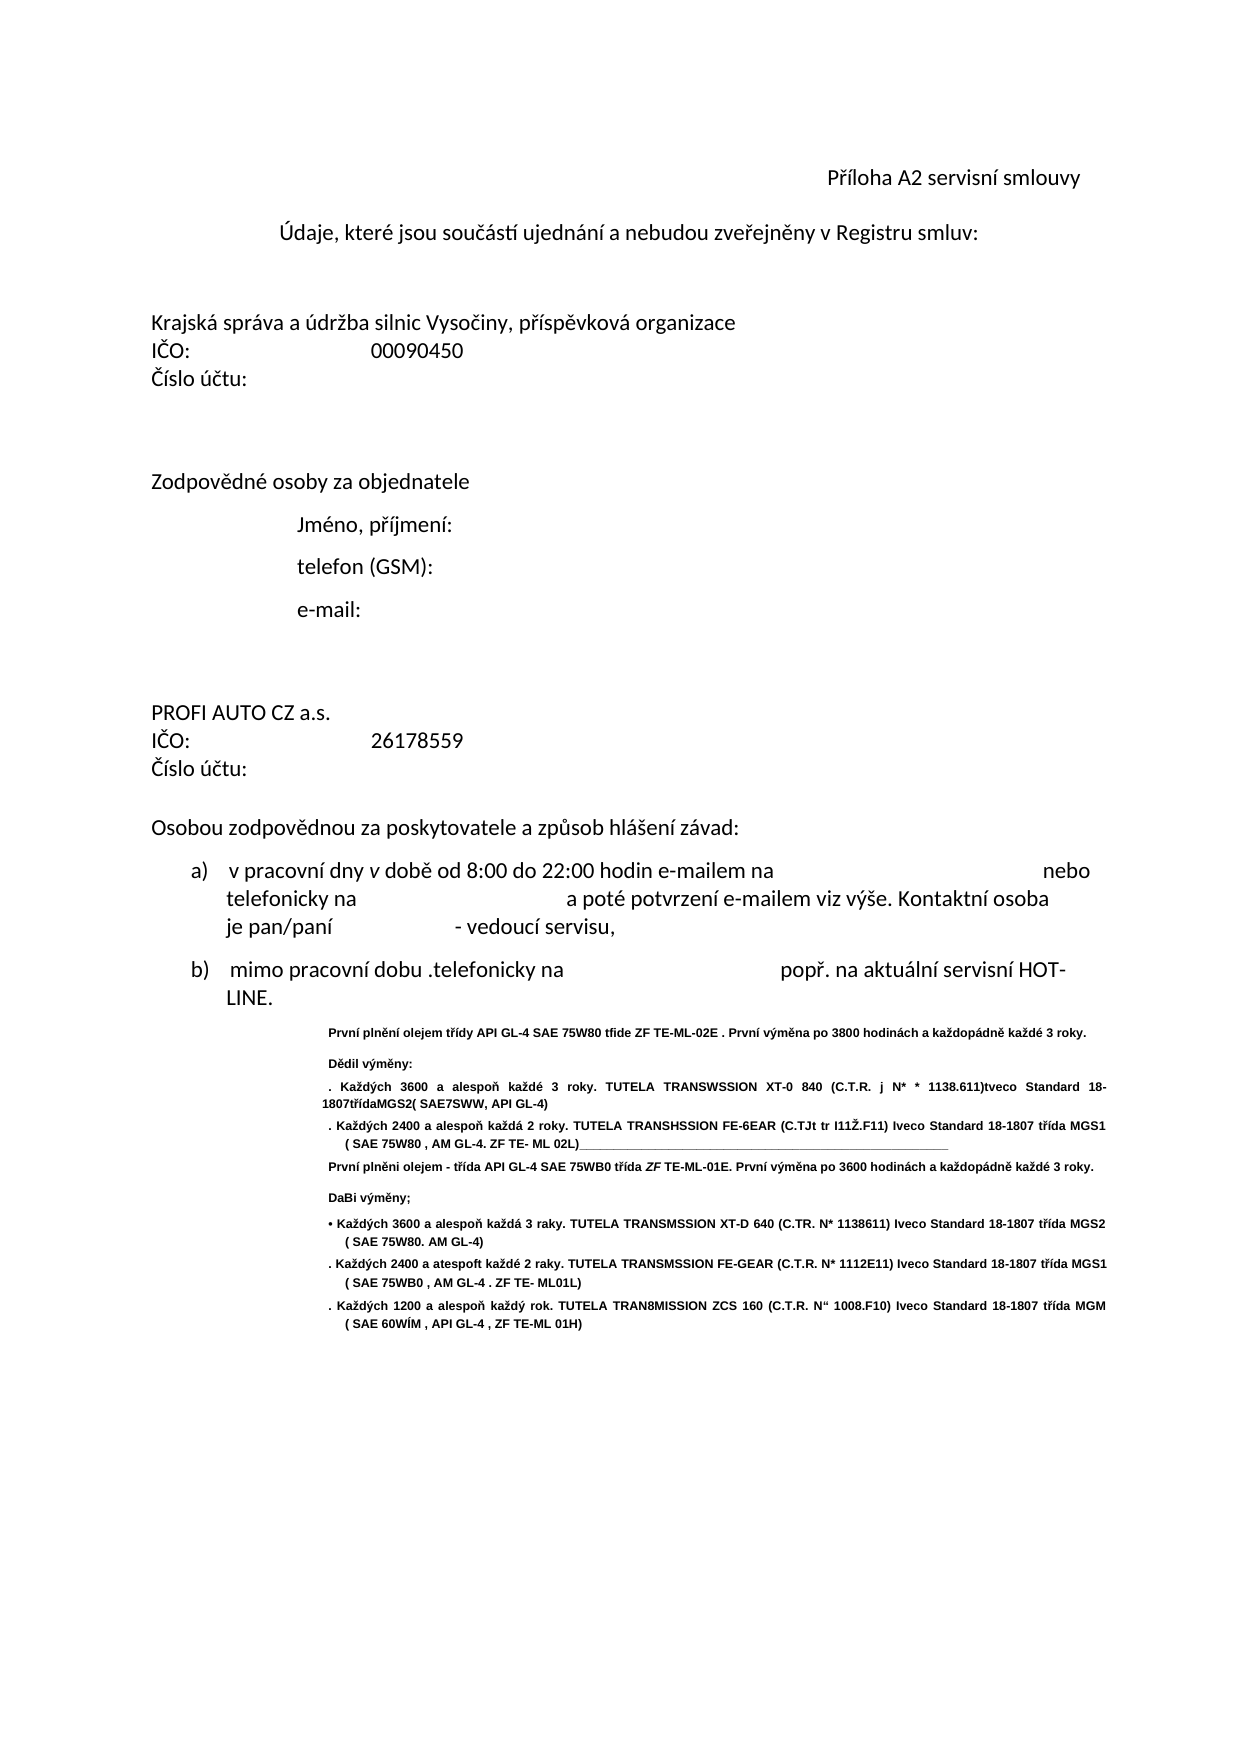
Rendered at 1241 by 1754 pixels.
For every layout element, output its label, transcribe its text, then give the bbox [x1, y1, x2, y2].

list v pracovní dny v době od 8:00 do 22:00 hodin e-mailem na nebo [151, 856, 1108, 884]
text je pan/paní - vedoucí servisu, [151, 912, 1108, 940]
text IČO: 00090450 [151, 336, 1108, 364]
text . Každých 3600 a alespoň každé 3 roky. TUTELA TRANSWSSION XT-0 840 (C.T.R. j N* * 1138.611)tveco Standard 18-1807třídaMGS2( SAE7SWW, API GL-4) [322, 1079, 1108, 1111]
text LINE. [151, 983, 1108, 1011]
text První plněni olejem - třída API GL-4 SAE 75WB0 třída ZF TE-ML-01E. První výměna po 3600 hodinách a každopádně každé 3 roky. [328, 1159, 1108, 1174]
list mimo pracovní dobu .telefonicky na popř. na aktuální servisní HOT- [151, 955, 1108, 983]
text Jméno, příjmení: [297, 510, 1108, 538]
text telefon (GSM): [297, 552, 1108, 581]
text První plnění olejem třídy API GL-4 SAE 75W80 tfide ZF TE-ML-02E . První výměna po 3800 hodinách a každopádně každé 3 roky. [328, 1025, 1108, 1040]
text Číslo účtu: [151, 364, 1108, 392]
text Osobou zodpovědnou za poskytovatele a způsob hlášení závad: [151, 813, 1108, 841]
text . Každých 1200 a alespoň každý rok. TUTELA TRAN8MISSION ZCS 160 (C.T.R. N“ 1008.F10) Iveco Standard 18-1807 třída MGM ( SAE 60WÍM , API GL-4 , ZF TE-ML 01H) [328, 1299, 1108, 1332]
text Krajská správa a údržba silnic Vysočiny, příspěvková organizace [151, 308, 1108, 336]
text Dědil výměny: [328, 1057, 1108, 1071]
text • Každých 3600 a alespoň každá 3 raky. TUTELA TRANSMSSION XT-D 640 (C.TR. N* 1138611) Iveco Standard 18-1807 třída MGS2 ( SAE 75W80. AM GL-4) [328, 1217, 1108, 1249]
text e-mail: [297, 595, 1108, 623]
text Údaje, které jsou součástí ujednání a nebudou zveřejněny v Registru smluv: [151, 218, 1108, 246]
text telefonicky na a poté potvrzení e-mailem viz výše. Kontaktní osoba [151, 884, 1108, 912]
text PROFI AUTO CZ a.s. [151, 698, 1108, 726]
text DaBi výměny; [328, 1190, 1108, 1205]
text . Každých 2400 a alespoň každá 2 roky. TUTELA TRANSHSSION FE-6EAR (C.TJt tr I11Ž.F11) Iveco Standard 18-1807 třída MGS1 ( SAE 75W80 , AM GL-4. ZF TE- ML 02L) [328, 1119, 1108, 1151]
text . Každých 2400 a atespoft každé 2 raky. TUTELA TRANSMSSION FE-GEAR (C.T.R. N* 1112E11) Iveco Standard 18-1807 třída MGS1 ( SAE 75WB0 , AM GL-4 . ZF TE- ML01L) [328, 1257, 1108, 1290]
text Zodpovědné osoby za objednatele [151, 467, 1108, 495]
text Číslo účtu: [151, 754, 1108, 782]
text IČO: 26178559 [151, 726, 1108, 754]
